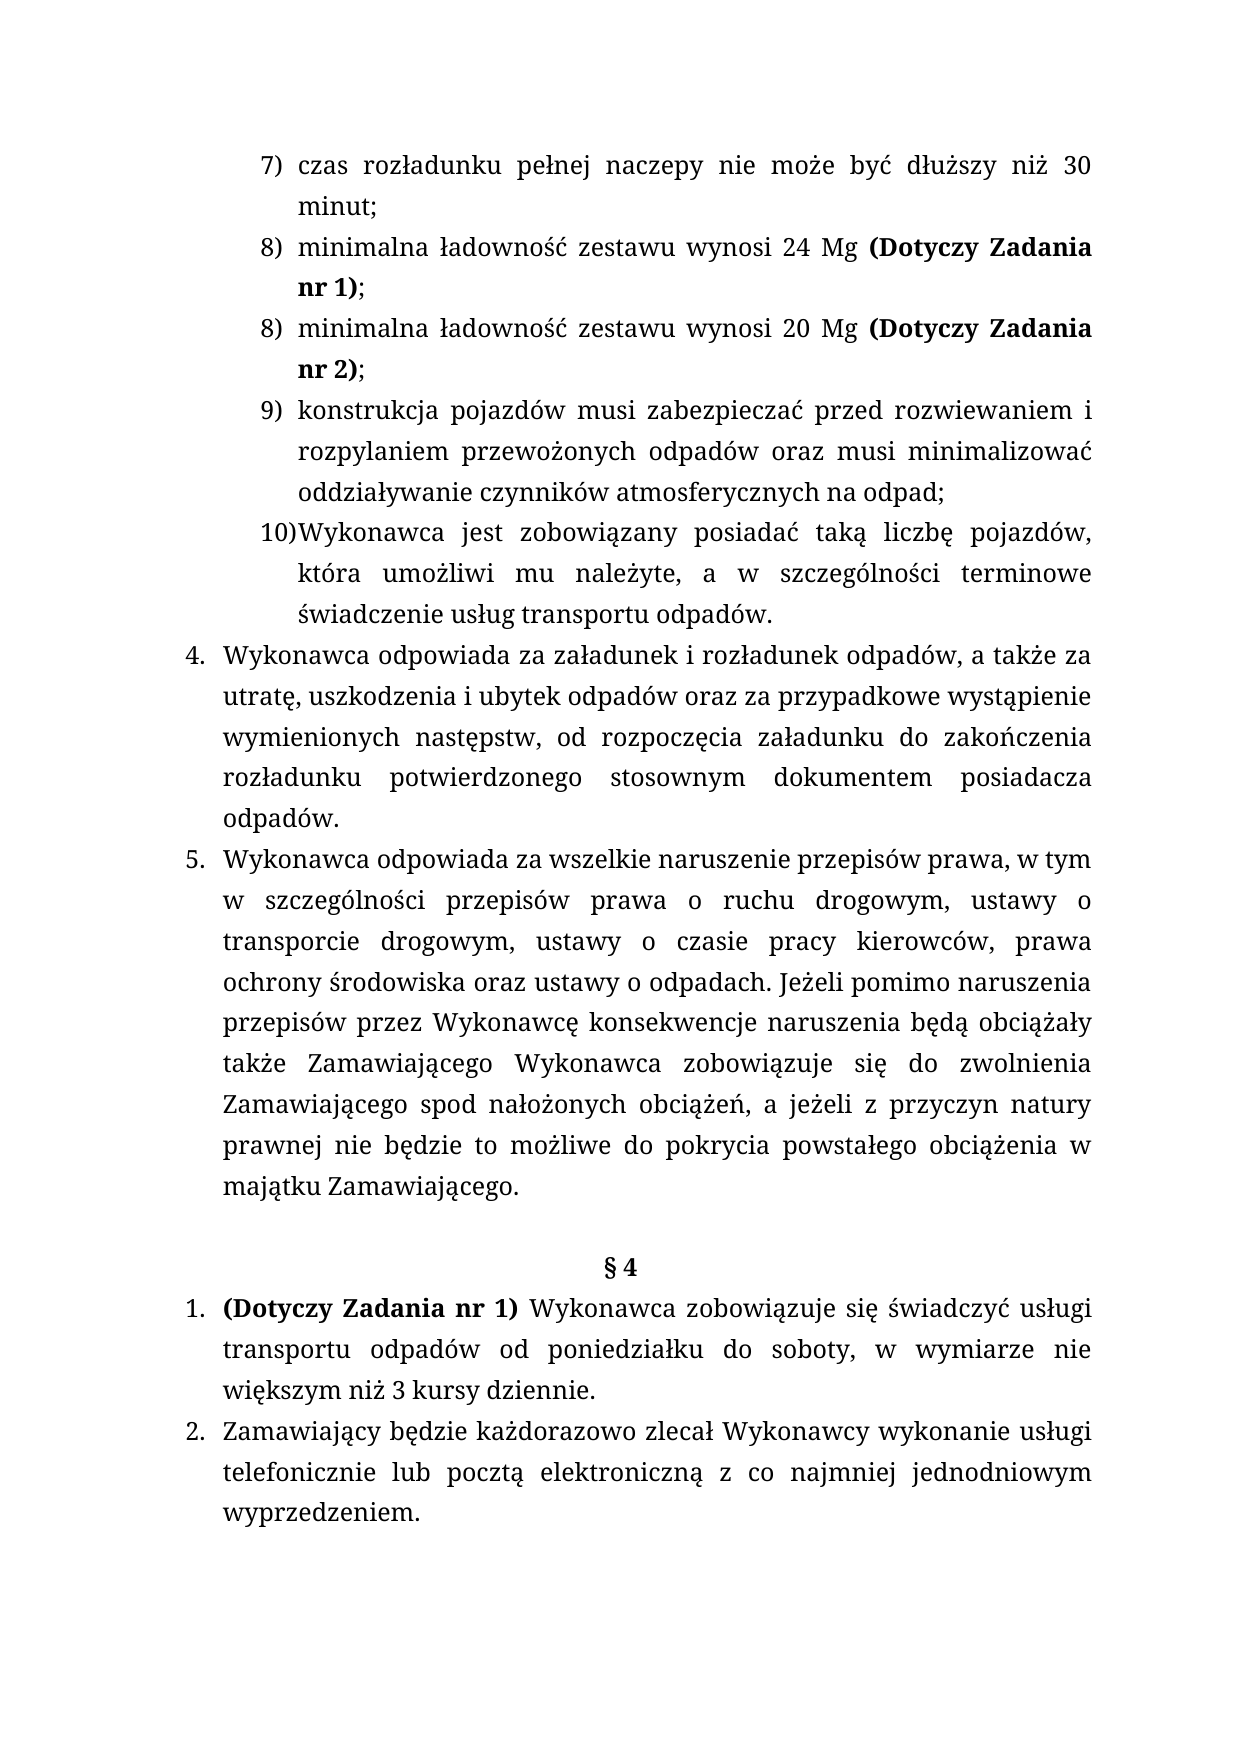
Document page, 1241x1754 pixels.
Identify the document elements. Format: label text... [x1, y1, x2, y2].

list Wykonawca jest zobowiązany posiadać taką liczbę pojazdów, która umożliwi mu należyte, a w szczególności terminowe świadczenie usług transportu odpadów. [260, 515, 1093, 631]
list Wykonawca odpowiada za załadunek i rozładunek odpadów, a także za utratę, uszkodzenia i ubytek odpadów oraz za przypadkowe wystąpienie wymienionych następstw, od rozpoczęcia załadunku do zakończenia rozładunku potwierdzonego stosownym dokumentem posiadacza odpadów. [185, 638, 1093, 835]
list Zamawiający będzie każdorazowo zlecał Wykonawcy wykonanie usługi telefonicznie lub pocztą elektroniczną z co najmniej jednodniowym wyprzedzeniem. [185, 1413, 1093, 1529]
list minimalna ładowność zestawu wynosi 20 Mg (Dotyczy Zadania nr 2); [260, 311, 1093, 386]
list czas rozładunku pełnej naczepy nie może być dłuższy niż 30 minut; [260, 148, 1093, 222]
list konstrukcja pojazdów musi zabezpieczać przed rozwiewaniem i rozpylaniem przewożonych odpadów oraz musi minimalizować oddziaływanie czynników atmosferycznych na odpad; [260, 393, 1093, 508]
list Wykonawca odpowiada za wszelkie naruszenie przepisów prawa, w tym w szczególności przepisów prawa o ruchu drogowym, ustawy o transporcie drogowym, ustawy o czasie pracy kierowców, prawa ochrony środowiska oraz ustawy o odpadach. Jeżeli pomimo naruszenia przepisów przez Wykonawcę konsekwencje naruszenia będą obciążały także Zamawiającego Wykonawca zobowiązuje się do zwolnienia Zamawiającego spod nałożonych obciążeń, a jeżeli z przyczyn natury prawnej nie będzie to możliwe do pokrycia powstałego obciążenia w majątku Zamawiającego. [185, 842, 1093, 1202]
list (Dotyczy Zadania nr 1) Wykonawca zobowiązuje się świadczyć usługi transportu odpadów od poniedziałku do soboty, w wymiarze nie większym niż 3 kursy dziennie. [185, 1291, 1093, 1407]
list § 4 [148, 1250, 1093, 1284]
list minimalna ładowność zestawu wynosi 24 Mg (Dotyczy Zadania nr 1); [260, 229, 1093, 304]
